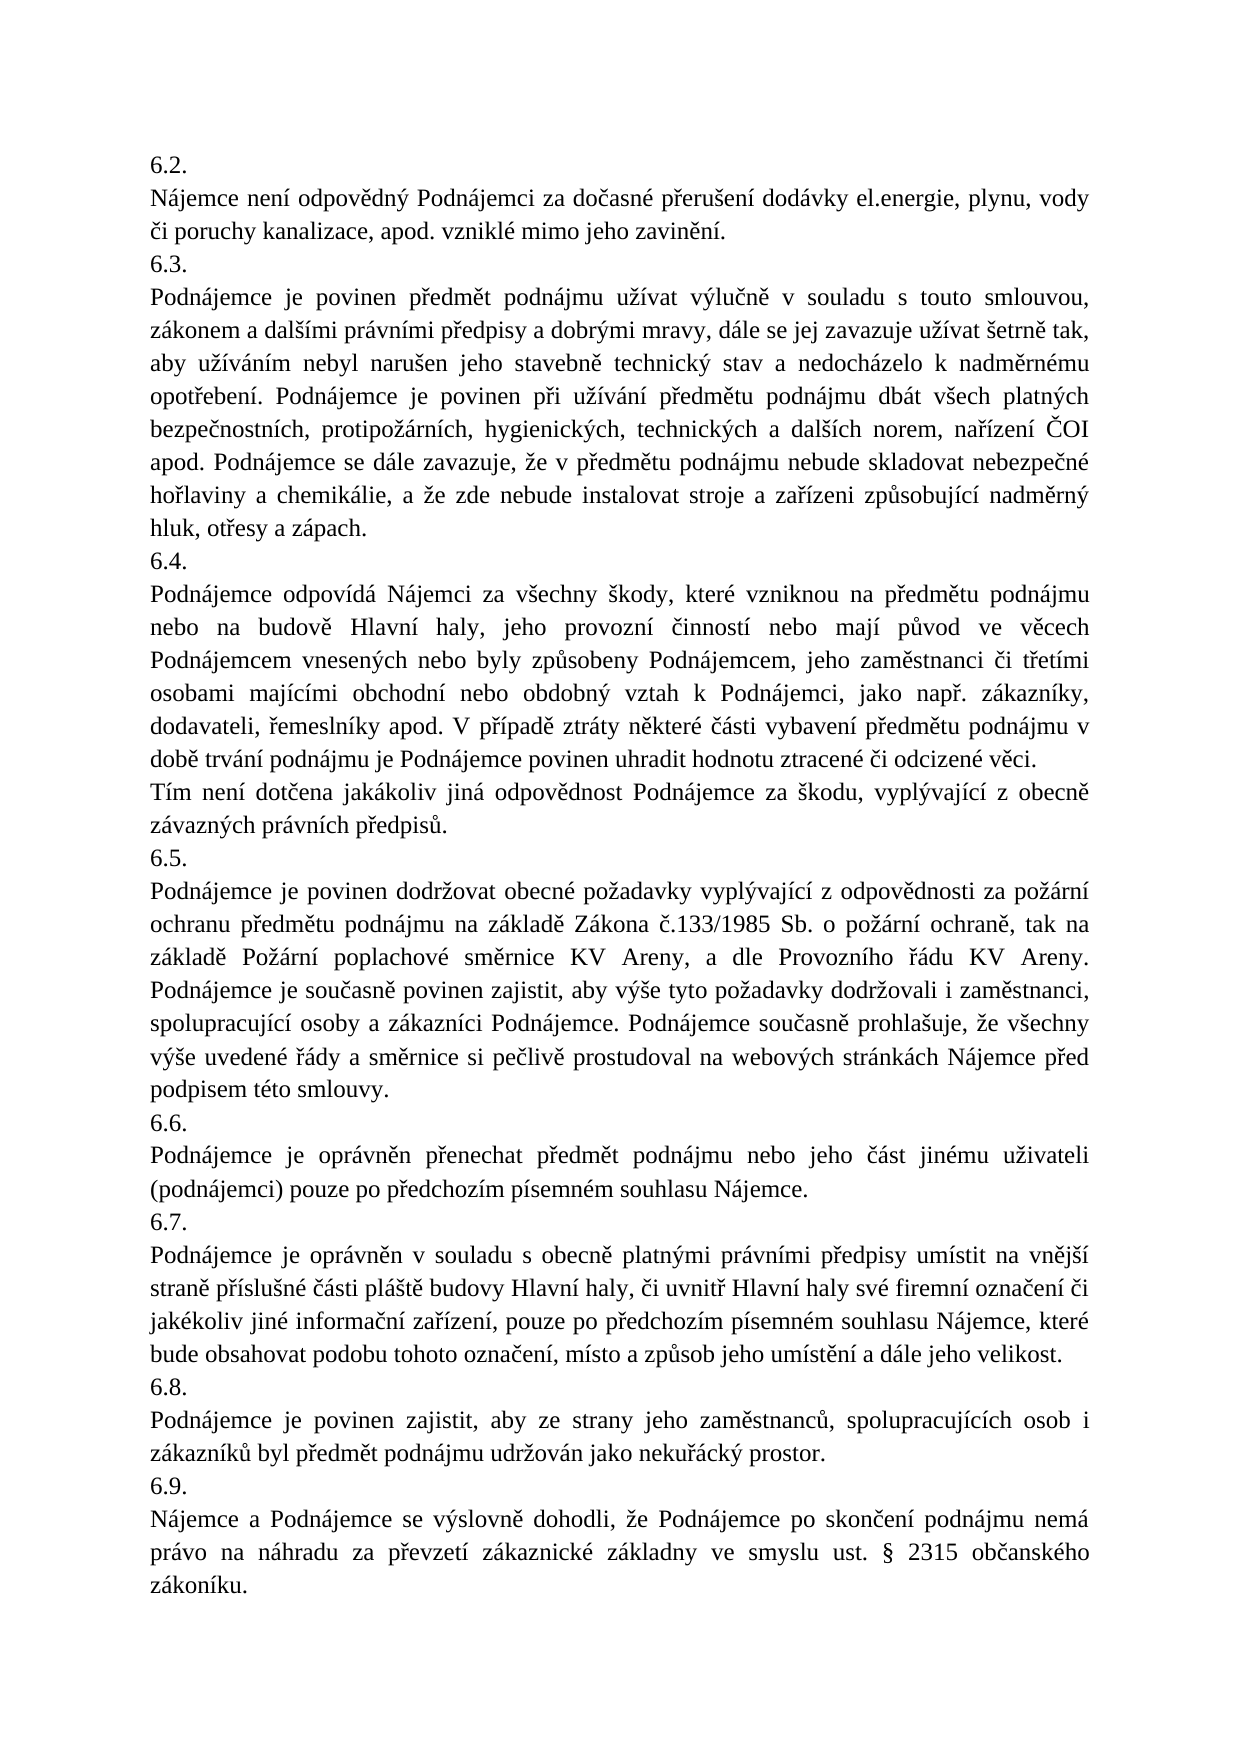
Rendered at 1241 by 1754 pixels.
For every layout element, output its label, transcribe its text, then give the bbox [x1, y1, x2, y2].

text Podnájemce odpovídá Nájemci za všechny škody, které vzniknou na předmětu podnájmu nebo na budově Hlavní haly, jeho provozní činností nebo mají původ ve věcech Podnájemcem vnesených nebo byly způsobeny Podnájemcem, jeho zaměstnanci či třetími osobami majícími obchodní nebo obdobný vztah k Podnájemci, jako např. zákazníky, dodavateli, řemeslníky apod. V případě ztráty některé části vybavení předmětu podnájmu v době trvání podnájmu je Podnájemce povinen uhradit hodnotu ztracené či odcizené věci. [150, 579, 1090, 773]
text Podnájemce je oprávněn v souladu s obecně platnými právními předpisy umístit na vnější straně příslušné části pláště budovy Hlavní haly, či uvnitř Hlavní haly své firemní označení či jakékoliv jiné informační zařízení, pouze po předchozím písemném souhlasu Nájemce, které bude obsahovat podobu tohoto označení, místo a způsob jeho umístění a dále jeho velikost. [150, 1240, 1090, 1367]
text Podnájemce je povinen dodržovat obecné požadavky vyplývající z odpovědnosti za požární ochranu předmětu podnájmu na základě Zákona č.133/1985 Sb. o požární ochraně, tak na základě Požární poplachové směrnice KV Areny, a dle Provozního řádu KV Areny. Podnájemce je současně povinen zajistit, aby výše tyto požadavky dodržovali i zaměstnanci, spolupracující osoby a zákazníci Podnájemce. Podnájemce současně prohlašuje, že všechny výše uvedené řády a směrnice si pečlivě prostudoval na webových stránkách Nájemce před podpisem této smlouvy. [150, 876, 1090, 1103]
text 6.4. [150, 546, 1090, 575]
text 6.5. [150, 843, 1090, 872]
text 6.2. [150, 150, 1090, 179]
text Nájemce a Podnájemce se výslovně dohodli, že Podnájemce po skončení podnájmu nemá právo na náhradu za převzetí zákaznické základny ve smyslu ust. § 2315 občanského zákoníku. [150, 1504, 1090, 1599]
text 6.7. [150, 1207, 1090, 1235]
text 6.3. [150, 249, 1090, 278]
text 6.9. [150, 1471, 1090, 1499]
text 6.8. [150, 1372, 1090, 1401]
text 6.6. [150, 1108, 1090, 1136]
text Podnájemce je povinen předmět podnájmu užívat výlučně v souladu s touto smlouvou, zákonem a dalšími právními předpisy a dobrými mravy, dále se jej zavazuje užívat šetrně tak, aby užíváním nebyl narušen jeho stavebně technický stav a nedocházelo k nadměrnému opotřebení. Podnájemce je povinen při užívání předmětu podnájmu dbát všech platných bezpečnostních, protipožárních, hygienických, technických a dalších norem, nařízení ČOI apod. Podnájemce se dále zavazuje, že v předmětu podnájmu nebude skladovat nebezpečné hořlaviny a chemikálie, a že zde nebude instalovat stroje a zařízeni způsobující nadměrný hluk, otřesy a zápach. [150, 282, 1090, 542]
text Podnájemce je povinen zajistit, aby ze strany jeho zaměstnanců, spolupracujících osob i zákazníků byl předmět podnájmu udržován jako nekuřácký prostor. [150, 1405, 1090, 1467]
text Podnájemce je oprávněn přenechat předmět podnájmu nebo jeho část jinému uživateli (podnájemci) pouze po předchozím písemném souhlasu Nájemce. [150, 1141, 1090, 1202]
text Tím není dotčena jakákoliv jiná odpovědnost Podnájemce za škodu, vyplývající z obecně závazných právních předpisů. [150, 777, 1090, 839]
text Nájemce není odpovědný Podnájemci za dočasné přerušení dodávky el.energie, plynu, vody či poruchy kanalizace, apod. vzniklé mimo jeho zavinění. [150, 183, 1090, 245]
